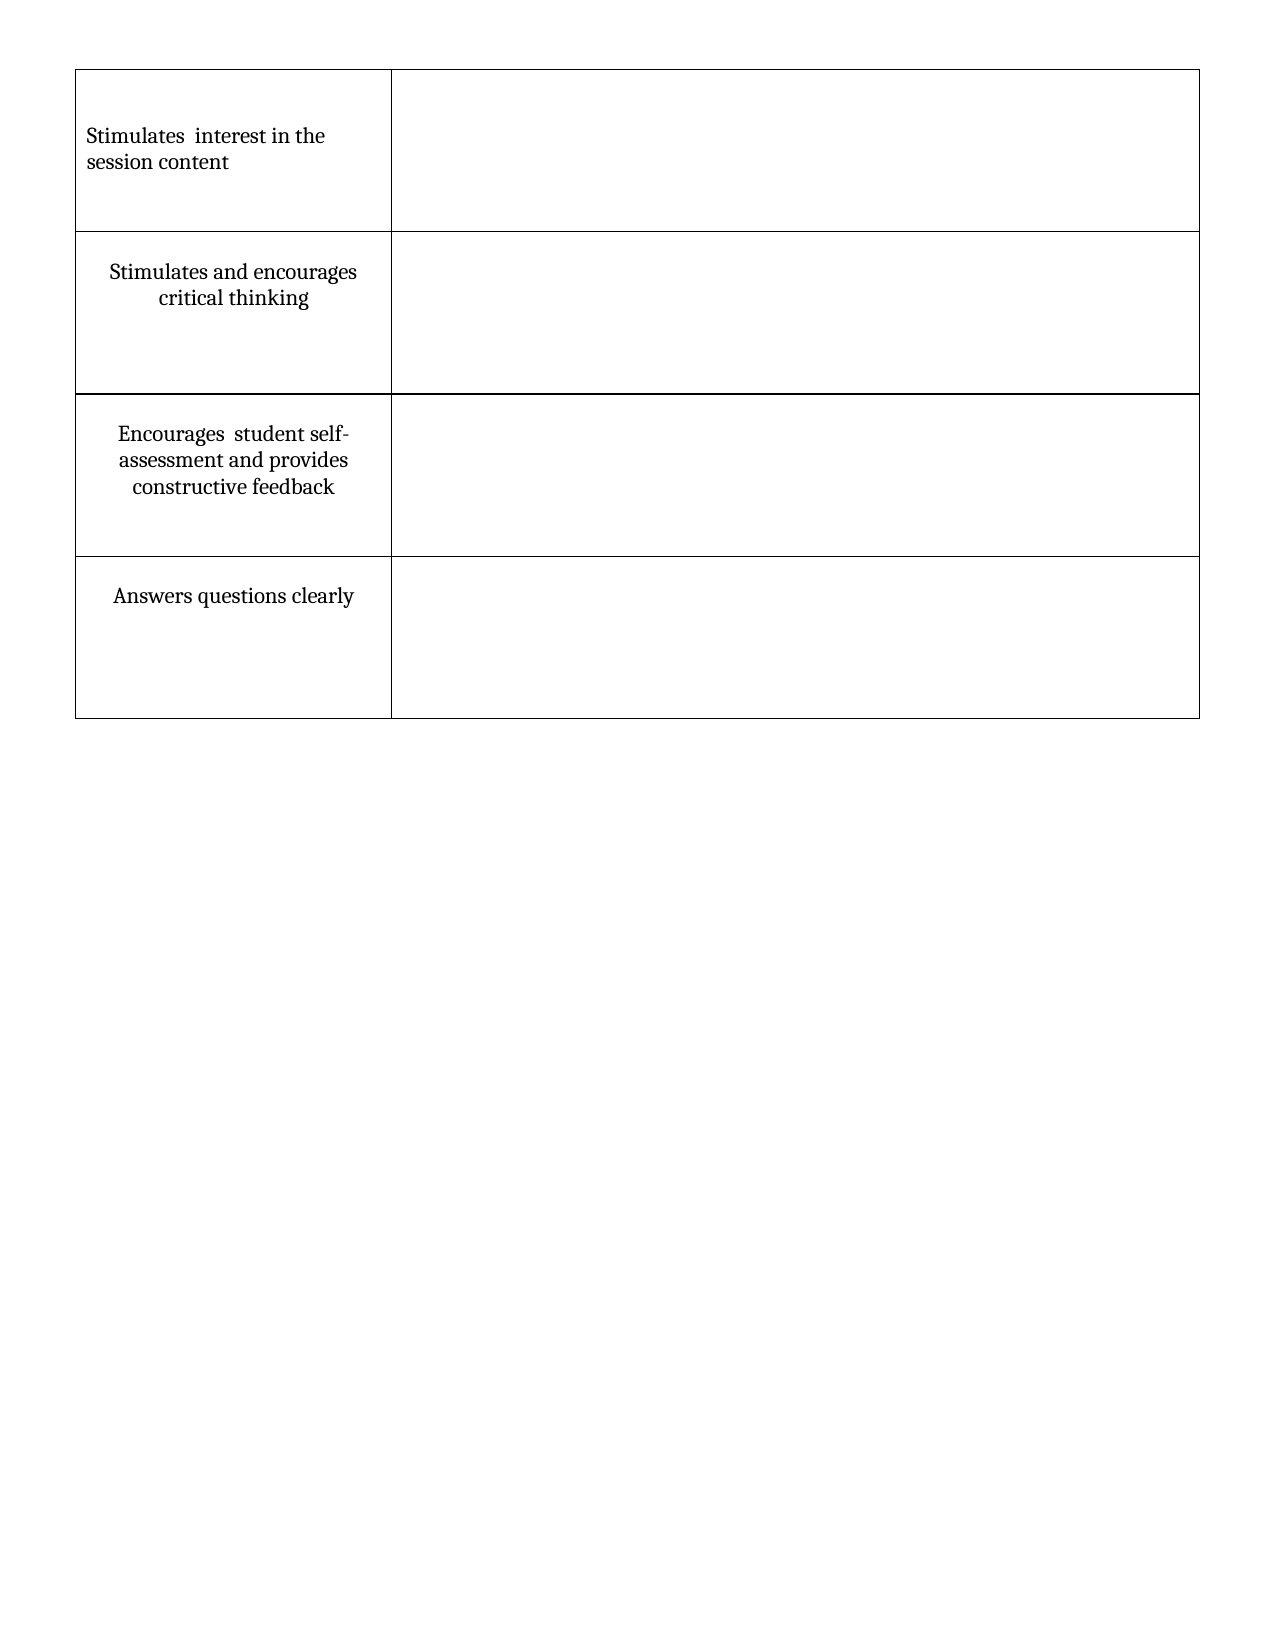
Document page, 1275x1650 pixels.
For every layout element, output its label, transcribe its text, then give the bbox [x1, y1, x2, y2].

table_cell [392, 232, 1199, 393]
table_cell Stimulates and encourages critical thinking [76, 232, 391, 393]
table_cell Encourages student self- assessment and provides constructive feedback [76, 395, 391, 556]
table_cell Stimulates interest in the session content [76, 70, 391, 231]
table_cell [392, 557, 1199, 718]
table_cell [392, 395, 1199, 556]
table_cell Answers questions clearly [76, 557, 391, 718]
table_cell [392, 70, 1199, 231]
